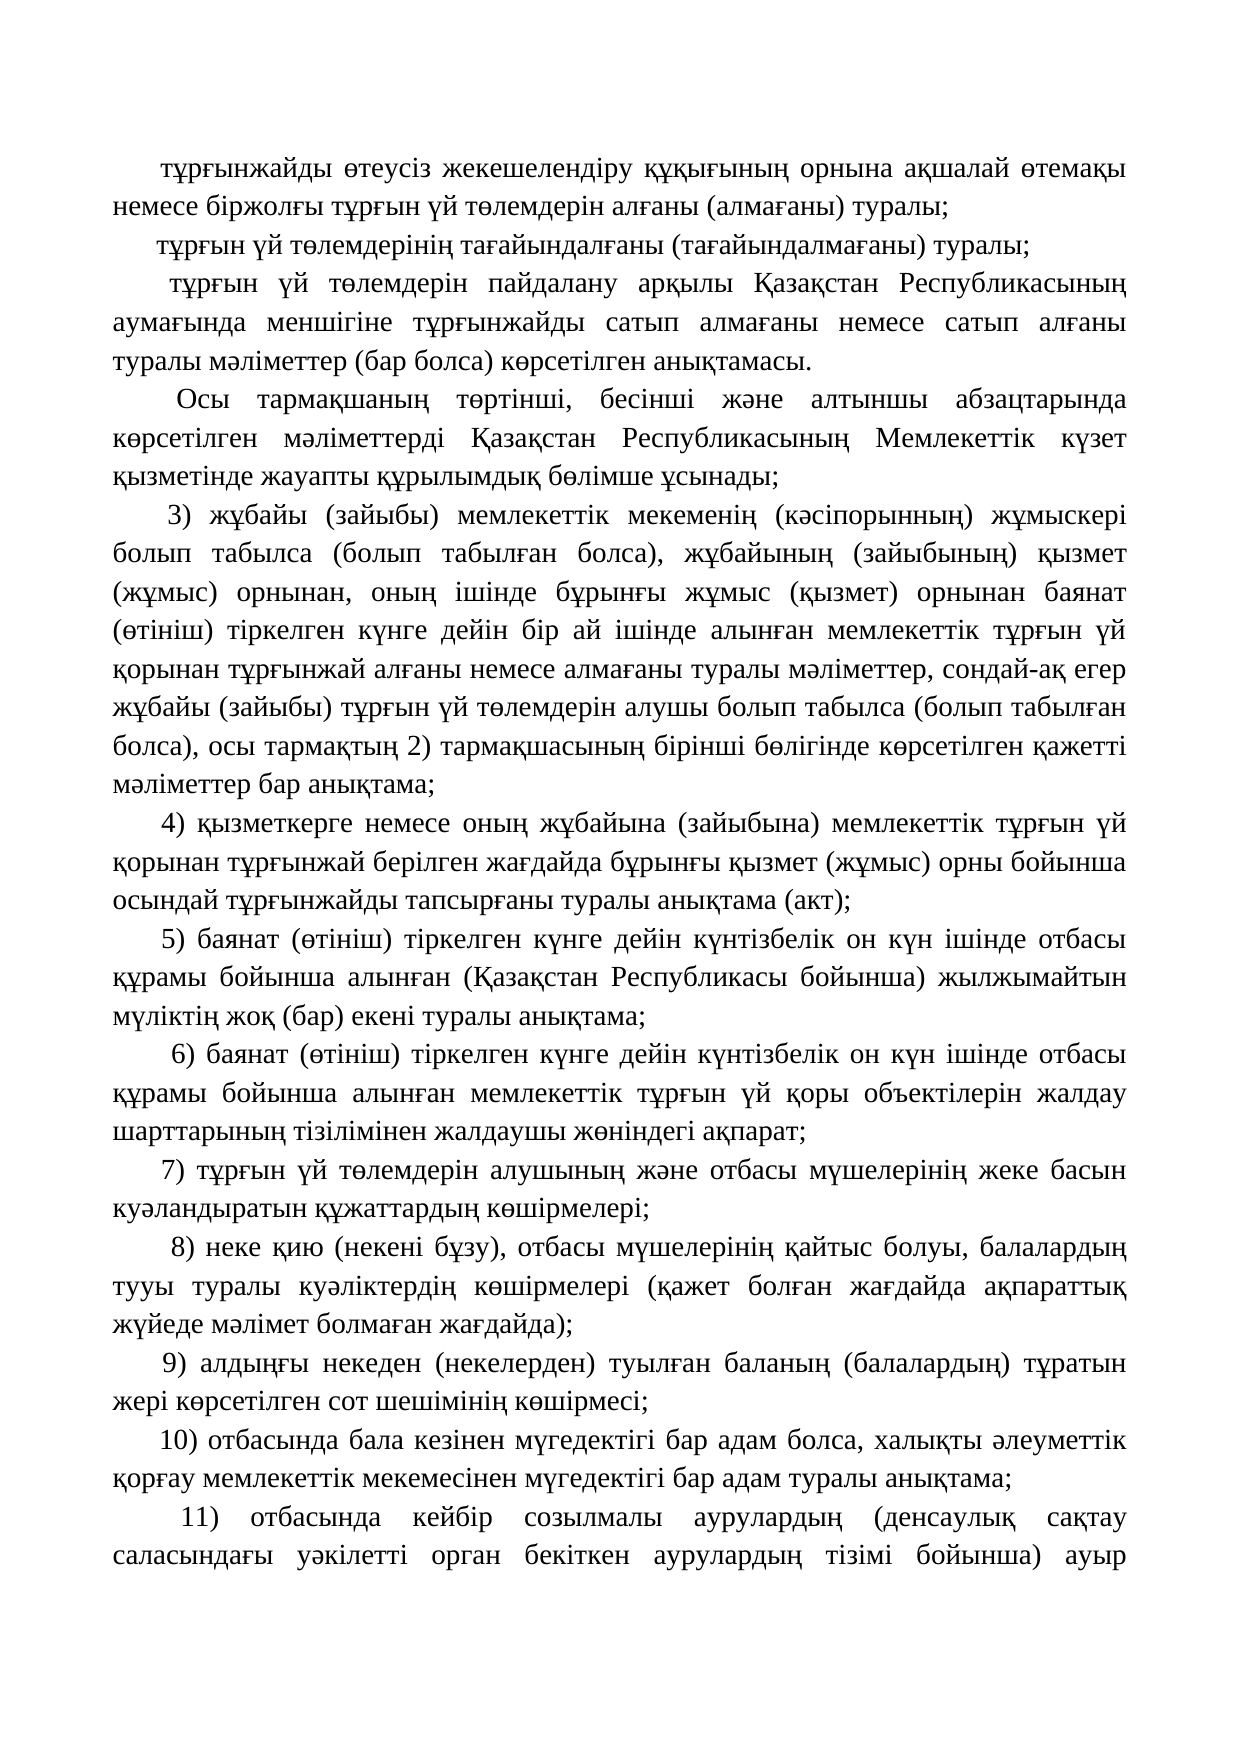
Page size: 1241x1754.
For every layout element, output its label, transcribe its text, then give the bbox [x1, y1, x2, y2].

text 8) неке қию (некені бұзу), отбасы мүшелерінің қайтыс болуы, балалардың тууы туралы куәліктердің көшірмелері (қажет болған жағдайда ақпараттық жүйеде мәлімет болмаған жағдайда); [112, 1229, 1128, 1340]
text тұрғын үй төлемдерін пайдалану арқылы Қазақстан Республикасының аумағында меншігіне тұрғынжайды сатып алмағаны немесе сатып алғаны туралы мәліметтер (бар болса) көрсетілген анықтамасы. [112, 266, 1128, 376]
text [112, 1499, 1128, 1571]
text тұрғын үй төлемдерінің тағайындалғаны (тағайындалмағаны) туралы; [112, 227, 1128, 261]
text 7) тұрғын үй төлемдерін алушының және отбасы мүшелерінің жеке басын куәландыратын құжаттардың көшірмелері; [112, 1152, 1128, 1224]
text Осы тармақшаның төртінші, бесінші және алтыншы абзацтарында көрсетілген мәліметтерді Қазақстан Республикасының Мемлекеттік күзет қызметінде жауапты құрылымдық бөлімше ұсынады; [112, 381, 1128, 492]
text 9) алдыңғы некеден (некелерден) туылған баланың (балалардың) тұратын жері көрсетілген сот шешімінің көшірмесі; [112, 1345, 1128, 1417]
text 6) баянат (өтініш) тіркелген күнге дейін күнтізбелік он күн ішінде отбасы құрамы бойынша алынған мемлекеттік тұрғын үй қоры объектілерін жалдау шарттарының тізілімінен жалдаушы жөніндегі ақпарат; [112, 1036, 1128, 1147]
text 4) қызметкерге немесе оның жұбайына (зайыбына) мемлекеттік тұрғын үй қорынан тұрғынжай берілген жағдайда бұрынғы қызмет (жұмыс) орны бойынша осындай тұрғынжайды тапсырғаны туралы анықтама (акт); [112, 805, 1128, 916]
text 10) отбасында бала кезінен мүгедектігі бар адам болса, халықты әлеуметтік қорғау мемлекеттік мекемесінен мүгедектігі бар адам туралы анықтама; [112, 1422, 1128, 1494]
text тұрғынжайды өтеусіз жекешелендіру құқығының орнына ақшалай өтемақы немесе біржолғы тұрғын үй төлемдерін алғаны (алмағаны) туралы; [112, 150, 1128, 222]
text 5) баянат (өтініш) тіркелген күнге дейін күнтізбелік он күн ішінде отбасы құрамы бойынша алынған (Қазақстан Республикасы бойынша) жылжымайтын мүліктің жоқ (бар) екені туралы анықтама; [112, 921, 1128, 1031]
text 3) жұбайы (зайыбы) мемлекеттік мекеменің (кәсіпорынның) жұмыскері болып табылса (болып табылған болса), жұбайының (зайыбының) қызмет (жұмыс) орнынан, оның ішінде бұрынғы жұмыс (қызмет) орнынан баянат (өтініш) тіркелген күнге дейін бір ай ішінде алынған мемлекеттік тұрғын үй қорынан тұрғынжай алғаны немесе алмағаны туралы мәліметтер, сондай-ақ егер жұбайы (зайыбы) тұрғын үй төлемдерін алушы болып табылса (болып табылған болса), осы тармақтың 2) тармақшасының бірінші бөлігінде көрсетілген қажетті мәліметтер бар анықтама; [112, 497, 1128, 800]
